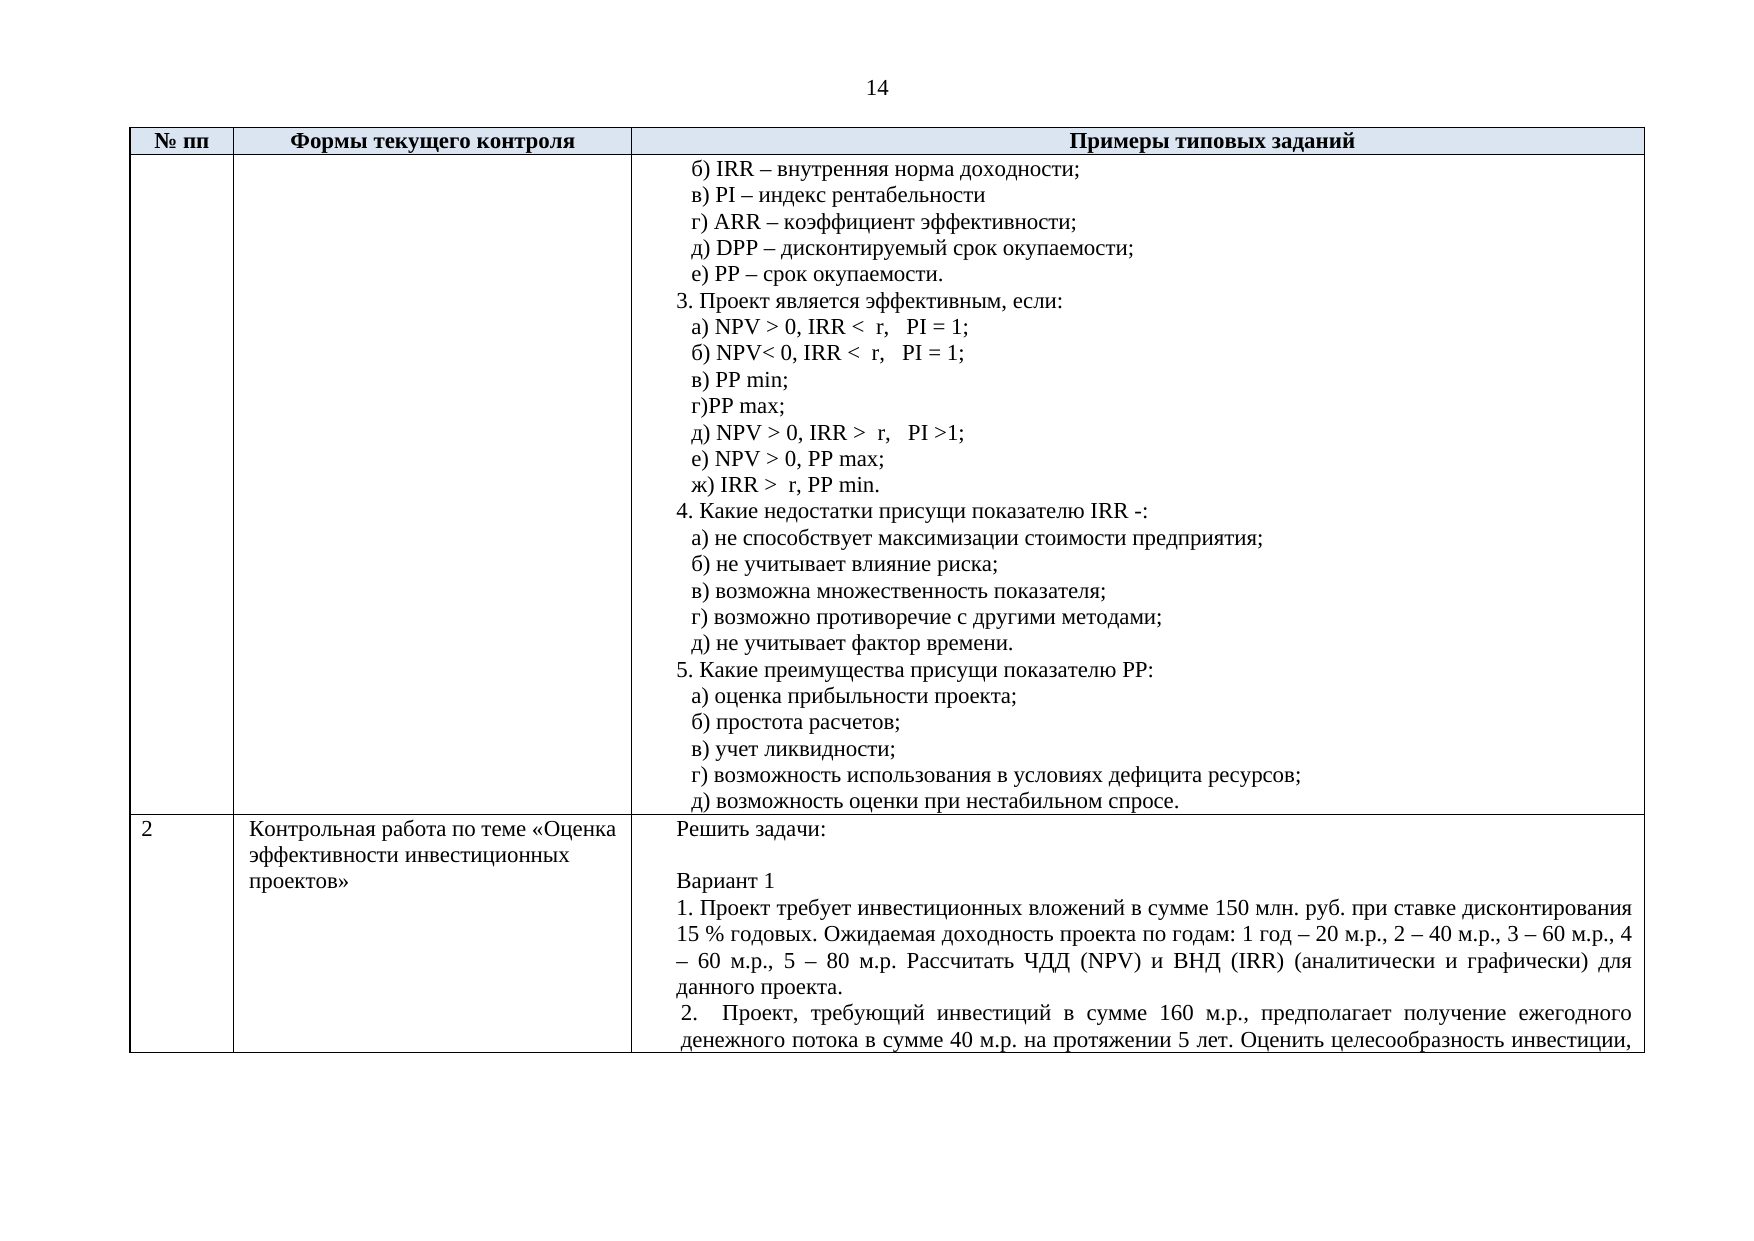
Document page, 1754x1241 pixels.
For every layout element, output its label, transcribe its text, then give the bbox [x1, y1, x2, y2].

table_cell 1 [131, 155, 233, 814]
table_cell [632, 155, 1644, 814]
table_header Формы текущего контроля [234, 128, 631, 154]
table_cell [234, 815, 631, 1052]
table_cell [632, 815, 1644, 1052]
table_header № пп [131, 128, 233, 154]
table_cell 2 [131, 815, 233, 1052]
table_header Примеры типовых заданий [632, 128, 1644, 154]
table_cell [234, 155, 631, 814]
